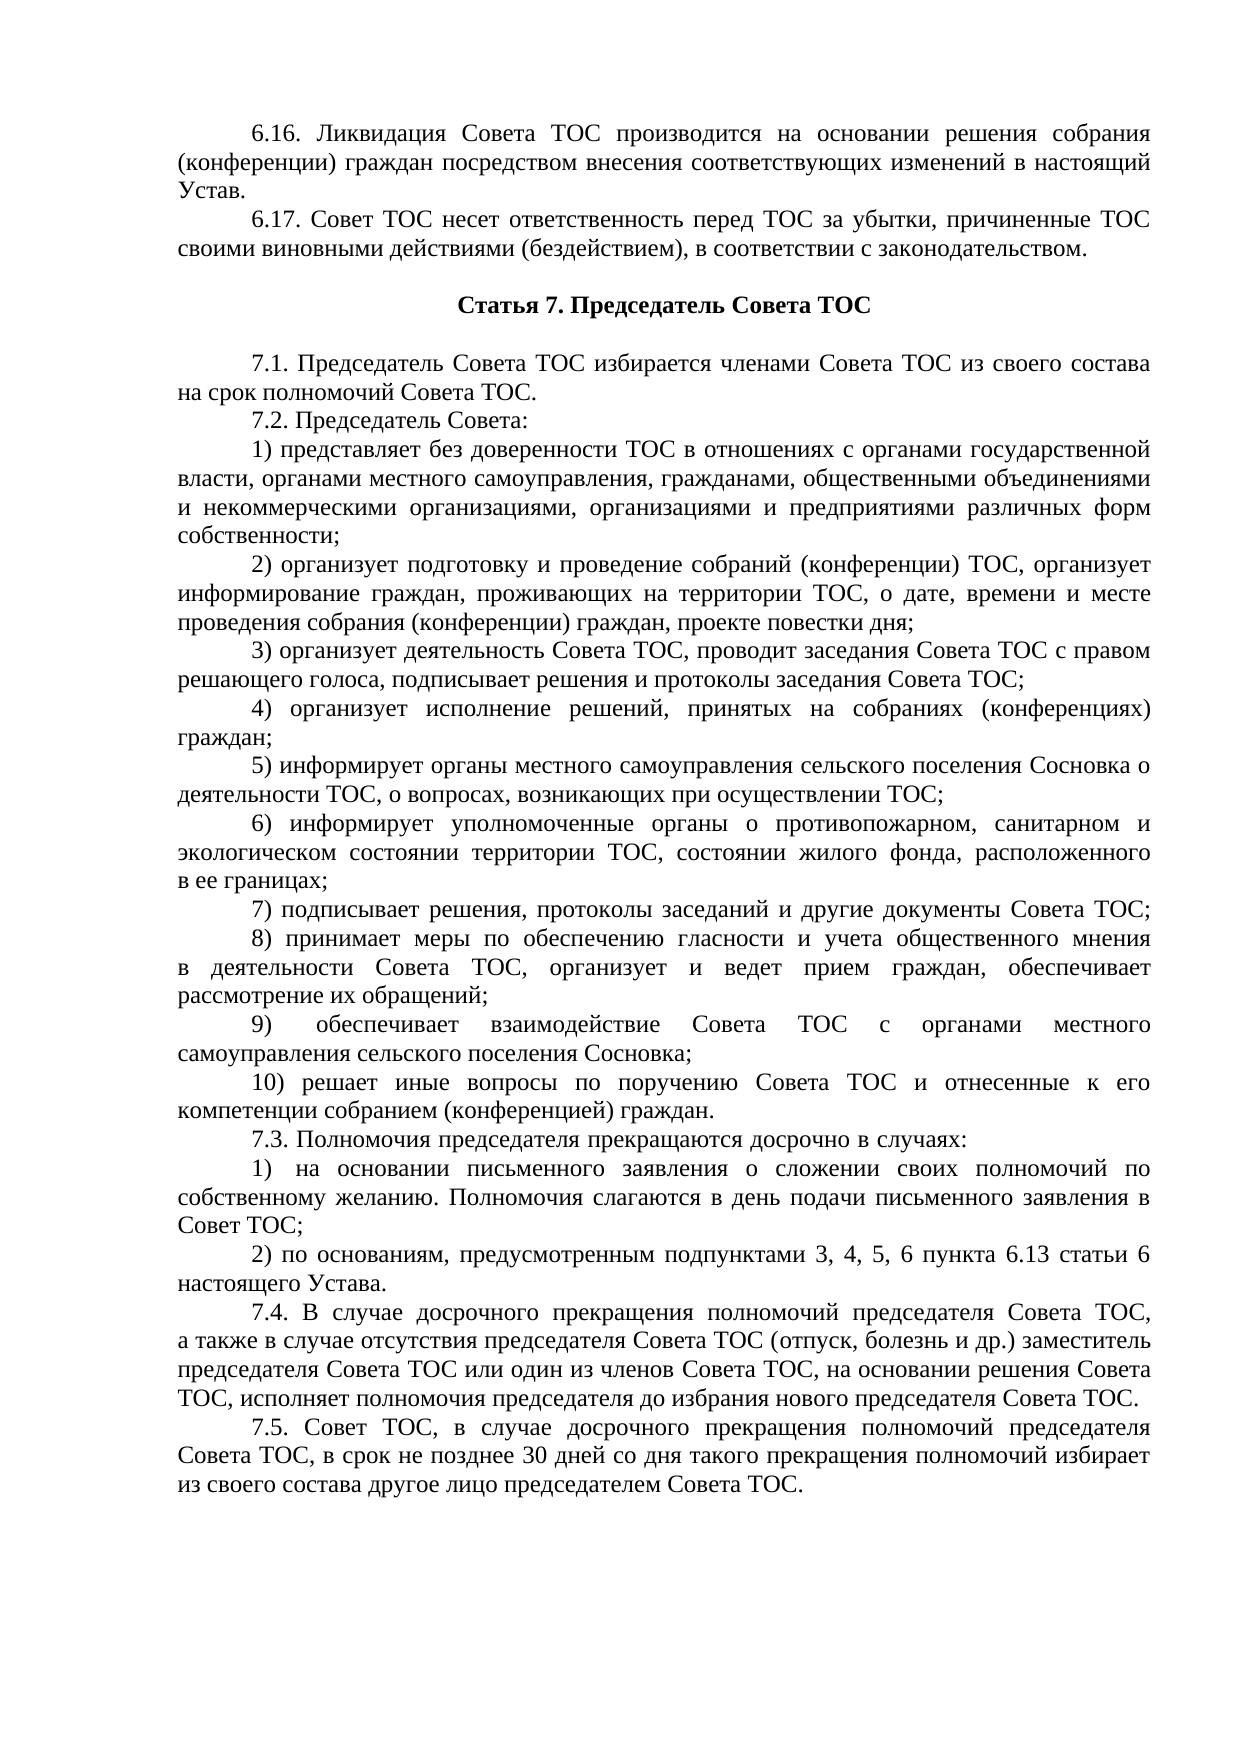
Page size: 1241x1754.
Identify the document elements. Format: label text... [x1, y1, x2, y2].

text 2) организует подготовку и проведение собраний (конференции) ТОС, организует информирование граждан, проживающих на территории ТОС, о дате, времени и месте проведения собрания (конференции) граждан, проекте повестки дня; [177, 549, 1152, 636]
text 3) организует деятельность Совета ТОС, проводит заседания Совета ТОС с правом решающего голоса, подписывает решения и протоколы заседания Совета ТОС; [177, 636, 1152, 693]
text 7) подписывает решения, протоколы заседаний и другие документы Совета ТОС; 8) принимает меры по обеспечению гласности и учета общественного мнения в деятельности Совета ТОС, организует и ведет прием граждан, обеспечивает рассмотрение их обращений; [177, 894, 1152, 1009]
text 7.2. Председатель Совета: [177, 406, 1152, 434]
text 5) информирует органы местного самоуправления сельского поселения Сосновка о деятельности ТОС, о вопросах, возникающих при осуществлении ТОС; [177, 751, 1152, 808]
text 6.16. Ликвидация Совета ТОС производится на основании решения собрания (конференции) граждан посредством внесения соответствующих изменений в настоящий Устав. [177, 118, 1152, 204]
text 2) по основаниям, предусмотренным подпунктами 3, 4, 5, 6 пункта 6.13 статьи 6 настоящего Устава. [177, 1239, 1152, 1297]
text 7.4. В случае досрочного прекращения полномочий председателя Совета ТОС, а также в случае отсутствия председателя Совета ТОС (отпуск, болезнь и др.) заместитель председателя Совета ТОС или один из членов Совета ТОС, на основании решения Совета ТОС, исполняет полномочия председателя до избрания нового председателя Совета ТОС. [177, 1297, 1152, 1412]
text 10) решает иные вопросы по поручению Совета ТОС и отнесенные к его компетенции собранием (конференцией) граждан. [177, 1067, 1152, 1124]
text Статья 7. Председатель Совета ТОС [177, 291, 1152, 319]
text 1) представляет без доверенности ТОС в отношениях с органами государственной власти, органами местного самоуправления, гражданами, общественными объединениями и некоммерческими организациями, организациями и предприятиями различных форм собственности; [177, 434, 1152, 549]
text 4) организует исполнение решений, принятых на собраниях (конференциях) граждан; [177, 693, 1152, 751]
text 7.1. Председатель Совета ТОС избирается членами Совета ТОС из своего состава на срок полномочий Совета ТОС. [177, 319, 1152, 406]
text 7.3. Полномочия председателя прекращаются досрочно в случаях: 1) на основании письменного заявления о сложении своих полномочий по собственному желанию. Полномочия слагаются в день подачи письменного заявления в Совет ТОС; [177, 1124, 1152, 1239]
text 6.17. Совет ТОС несет ответственность перед ТОС за убытки, причиненные ТОС своими виновными действиями (бездействием), в соответствии с законодательством. [177, 204, 1152, 262]
text 7.5. Совет ТОС, в случае досрочного прекращения полномочий председателя Совета ТОС, в срок не позднее 30 дней со дня такого прекращения полномочий избирает из своего состава другое лицо председателем Совета ТОС. [177, 1412, 1152, 1498]
text 9) обеспечивает взаимодействие Совета ТОС с органами местного самоуправления сельского поселения Сосновка; [177, 1009, 1152, 1067]
text 6) информирует уполномоченные органы о противопожарном, санитарном и экологическом состоянии территории ТОС, состоянии жилого фонда, расположенного в ее границах; [177, 808, 1152, 894]
